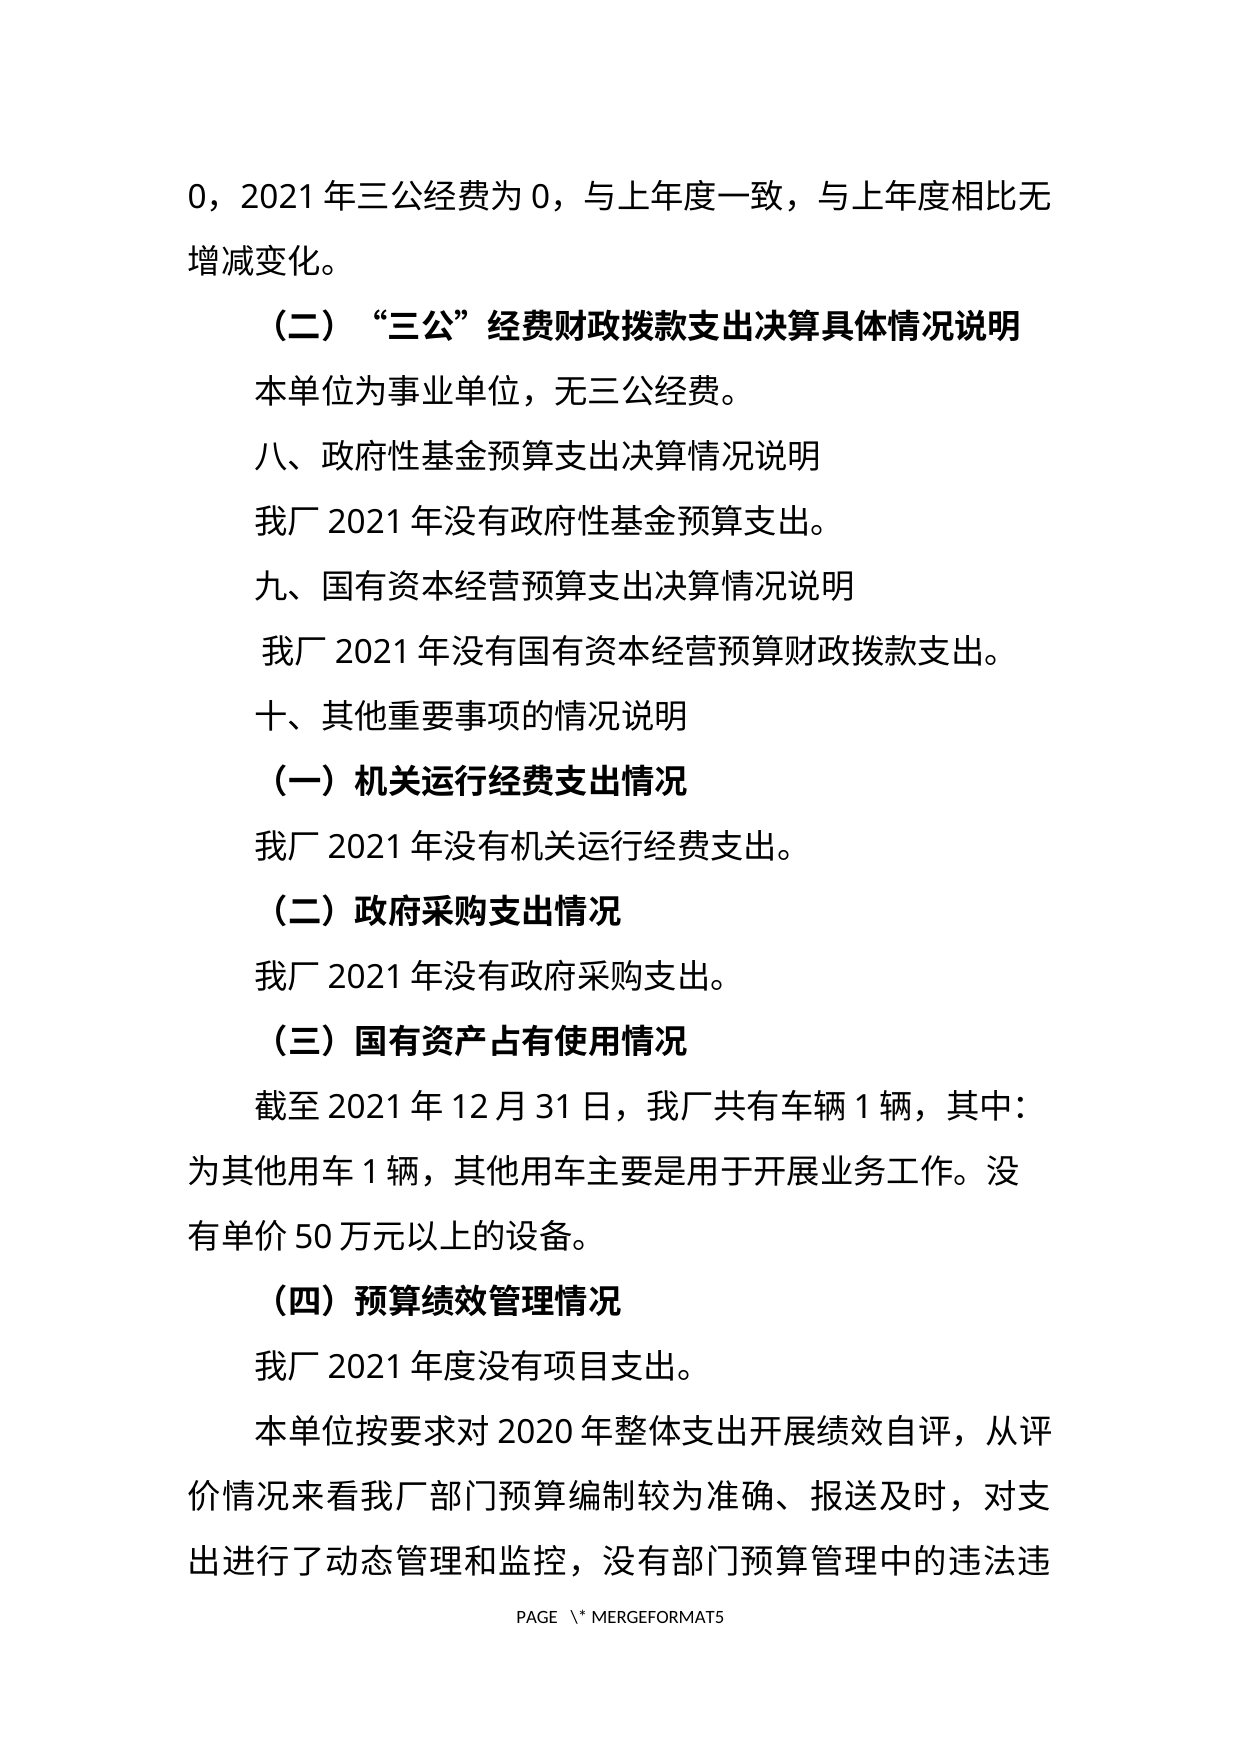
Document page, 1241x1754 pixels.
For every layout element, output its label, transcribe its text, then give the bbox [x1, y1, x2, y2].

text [187, 162, 1053, 292]
text 我厂2021年没有政府性基金预算支出。 [187, 487, 1053, 552]
text 我厂2021年没有政府采购支出。 [187, 942, 1053, 1007]
text 我厂2021年没有机关运行经费支出。 [187, 812, 1053, 877]
list 其他重要事项的情况说明 [187, 682, 1053, 747]
text 八、政府性基金预算支出决算情况说明 [187, 422, 1053, 487]
text 本单位为事业单位，无三公经费。 [187, 357, 1053, 422]
text （二）“三公”经费财政拨款支出决算具体情况说明 [187, 292, 1053, 357]
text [187, 1397, 1053, 1592]
text （二）政府采购支出情况 [187, 877, 1053, 942]
list 国有资本经营预算支出决算情况说明 [187, 552, 1053, 617]
text （三）国有资产占有使用情况 [187, 1007, 1053, 1072]
text 我厂2021年度没有项目支出。 [187, 1332, 1053, 1397]
text 截至2021年12月31日，我厂共有车辆1辆，其中：为其他用车1辆，其他用车主要是用于开展业务工作。没有单价50万元以上的设备。 [187, 1072, 1053, 1267]
text （四）预算绩效管理情况 [187, 1267, 1053, 1332]
text 我厂2021年没有国有资本经营预算财政拨款支出。 [187, 617, 1053, 682]
text （一）机关运行经费支出情况 [187, 747, 1053, 812]
